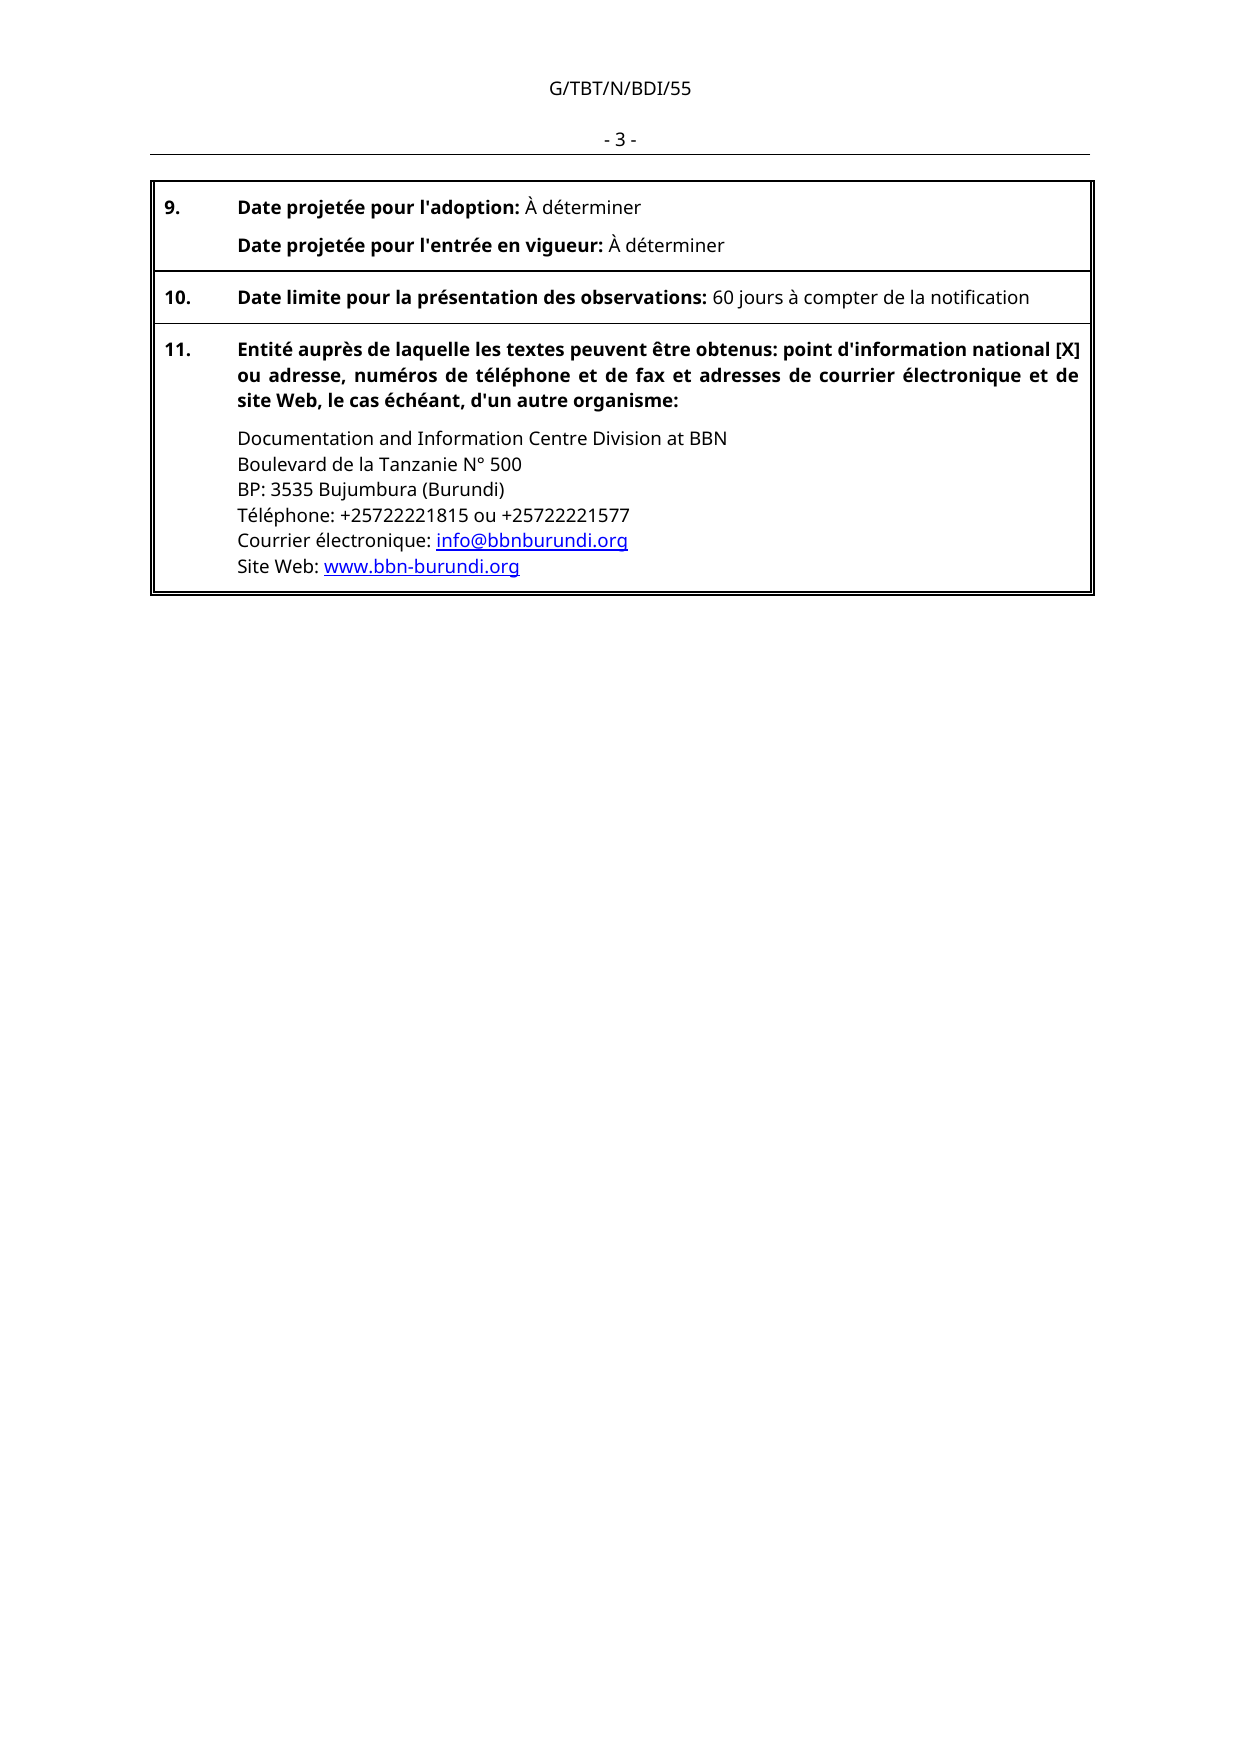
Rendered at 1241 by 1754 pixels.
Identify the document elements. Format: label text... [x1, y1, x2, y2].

table_cell Date projetée pour l'adoption: À déterminer Date projetée pour l'entrée en vigueur: À déterminer [225, 182, 1090, 270]
table_cell Entité auprès de laquelle les textes peuvent être obtenus: point d'information national [X] ou adresse, numéros de téléphone et de fax et adresses de courrier électronique et de site Web, le cas échéant, d'un autre organisme: Documentation and Information Centre Division at BBN Boulevard de la Tanzanie N° 500 BP: 3535 Bujumbura (Burundi) Téléphone: +25722221815 ou +25722221577 Courrier électronique: info@bbnburundi.org Site Web: www.bbn-burundi.org [225, 324, 1090, 591]
table_cell Date limite pour la présentation des observations: 60 jours à compter de la notification [225, 272, 1090, 322]
table_cell 11. [155, 324, 225, 591]
table_cell 10. [155, 272, 225, 322]
table_cell 9. [155, 182, 225, 270]
